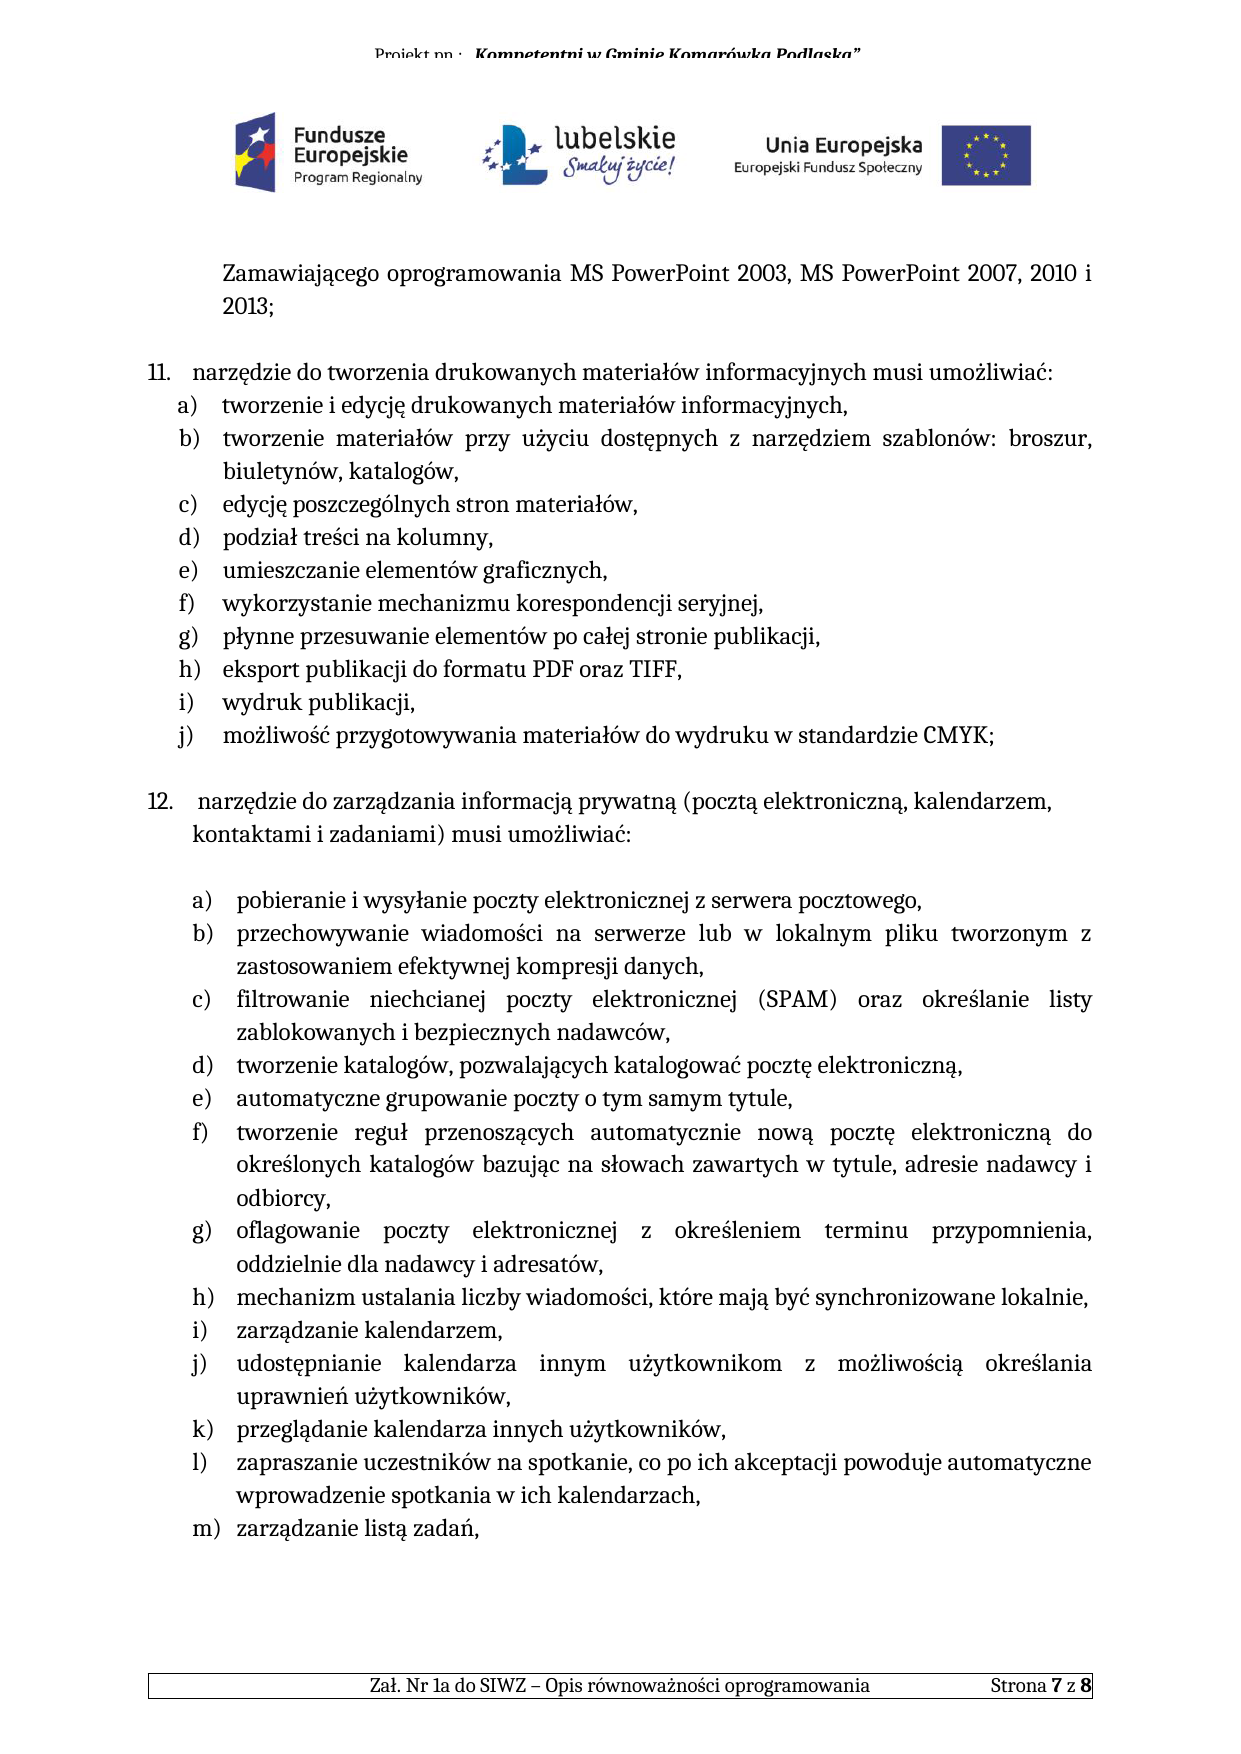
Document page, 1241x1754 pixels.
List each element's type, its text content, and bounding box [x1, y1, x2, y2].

list udostępnianie kalendarza innym użytkownikom z możliwością określania uprawnień użytkowników, [192, 1348, 1092, 1410]
list podział treści na kolumny, [178, 523, 1092, 552]
list możliwość przygotowywania materiałów do wydruku w standardzie CMYK; [178, 721, 1092, 750]
list pobieranie i wysyłanie poczty elektronicznej z serwera pocztowego, [192, 886, 1092, 915]
list narzędzie do tworzenia drukowanych materiałów informacyjnych musi umożliwiać: [148, 358, 1092, 387]
list przechowywanie wiadomości na serwerze lub w lokalnym pliku tworzonym z zastosowaniem efektywnej kompresji danych, [192, 919, 1092, 981]
list zapraszanie uczestników na spotkanie, co po ich akceptacji powoduje automatyczne wprowadzenie spotkania w ich kalendarzach, [192, 1448, 1092, 1509]
list tworzenie reguł przenoszących automatycznie nową pocztę elektroniczną do określonych katalogów bazując na słowach zawartych w tytule, adresie nadawcy i odbiorcy, [192, 1117, 1092, 1212]
text Zamawiającego oprogramowania MS PowerPoint 2003, MS PowerPoint 2007, 2010 i 2013; [223, 242, 1092, 321]
list umieszczanie elementów graficznych, [178, 556, 1092, 585]
list filtrowanie niechcianej poczty elektronicznej (SPAM) oraz określanie listy zablokowanych i bezpiecznych nadawców, [192, 985, 1092, 1047]
list tworzenie materiałów przy użyciu dostępnych z narzędziem szablonów: broszur, biuletynów, katalogów, [178, 424, 1092, 486]
list przeglądanie kalendarza innych użytkowników, [192, 1414, 1092, 1443]
list mechanizm ustalania liczby wiadomości, które mają być synchronizowane lokalnie, [192, 1282, 1092, 1311]
list tworzenie katalogów, pozwalających katalogować pocztę elektroniczną, [192, 1051, 1092, 1080]
list tworzenie i edycję drukowanych materiałów informacyjnych, [177, 391, 1092, 420]
list eksport publikacji do formatu PDF oraz TIFF, [178, 655, 1092, 684]
list płynne przesuwanie elementów po całej stronie publikacji, [178, 622, 1092, 651]
list oflagowanie poczty elektronicznej z określeniem terminu przypomnienia, oddzielnie dla nadawcy i adresatów, [192, 1216, 1092, 1278]
list wykorzystanie mechanizmu korespondencji seryjnej, [178, 589, 1092, 618]
list narzędzie do zarządzania informacją prywatną (pocztą elektroniczną, kalendarzem, kontaktami i zadaniami) musi umożliwiać: [148, 787, 1092, 849]
list edycję poszczególnych stron materiałów, [178, 490, 1092, 519]
list zarządzanie kalendarzem, [192, 1316, 1092, 1344]
list automatyczne grupowanie poczty o tym samym tytule, [192, 1084, 1092, 1113]
list zarządzanie listą zadań, [192, 1514, 1092, 1542]
list wydruk publikacji, [178, 688, 1092, 717]
